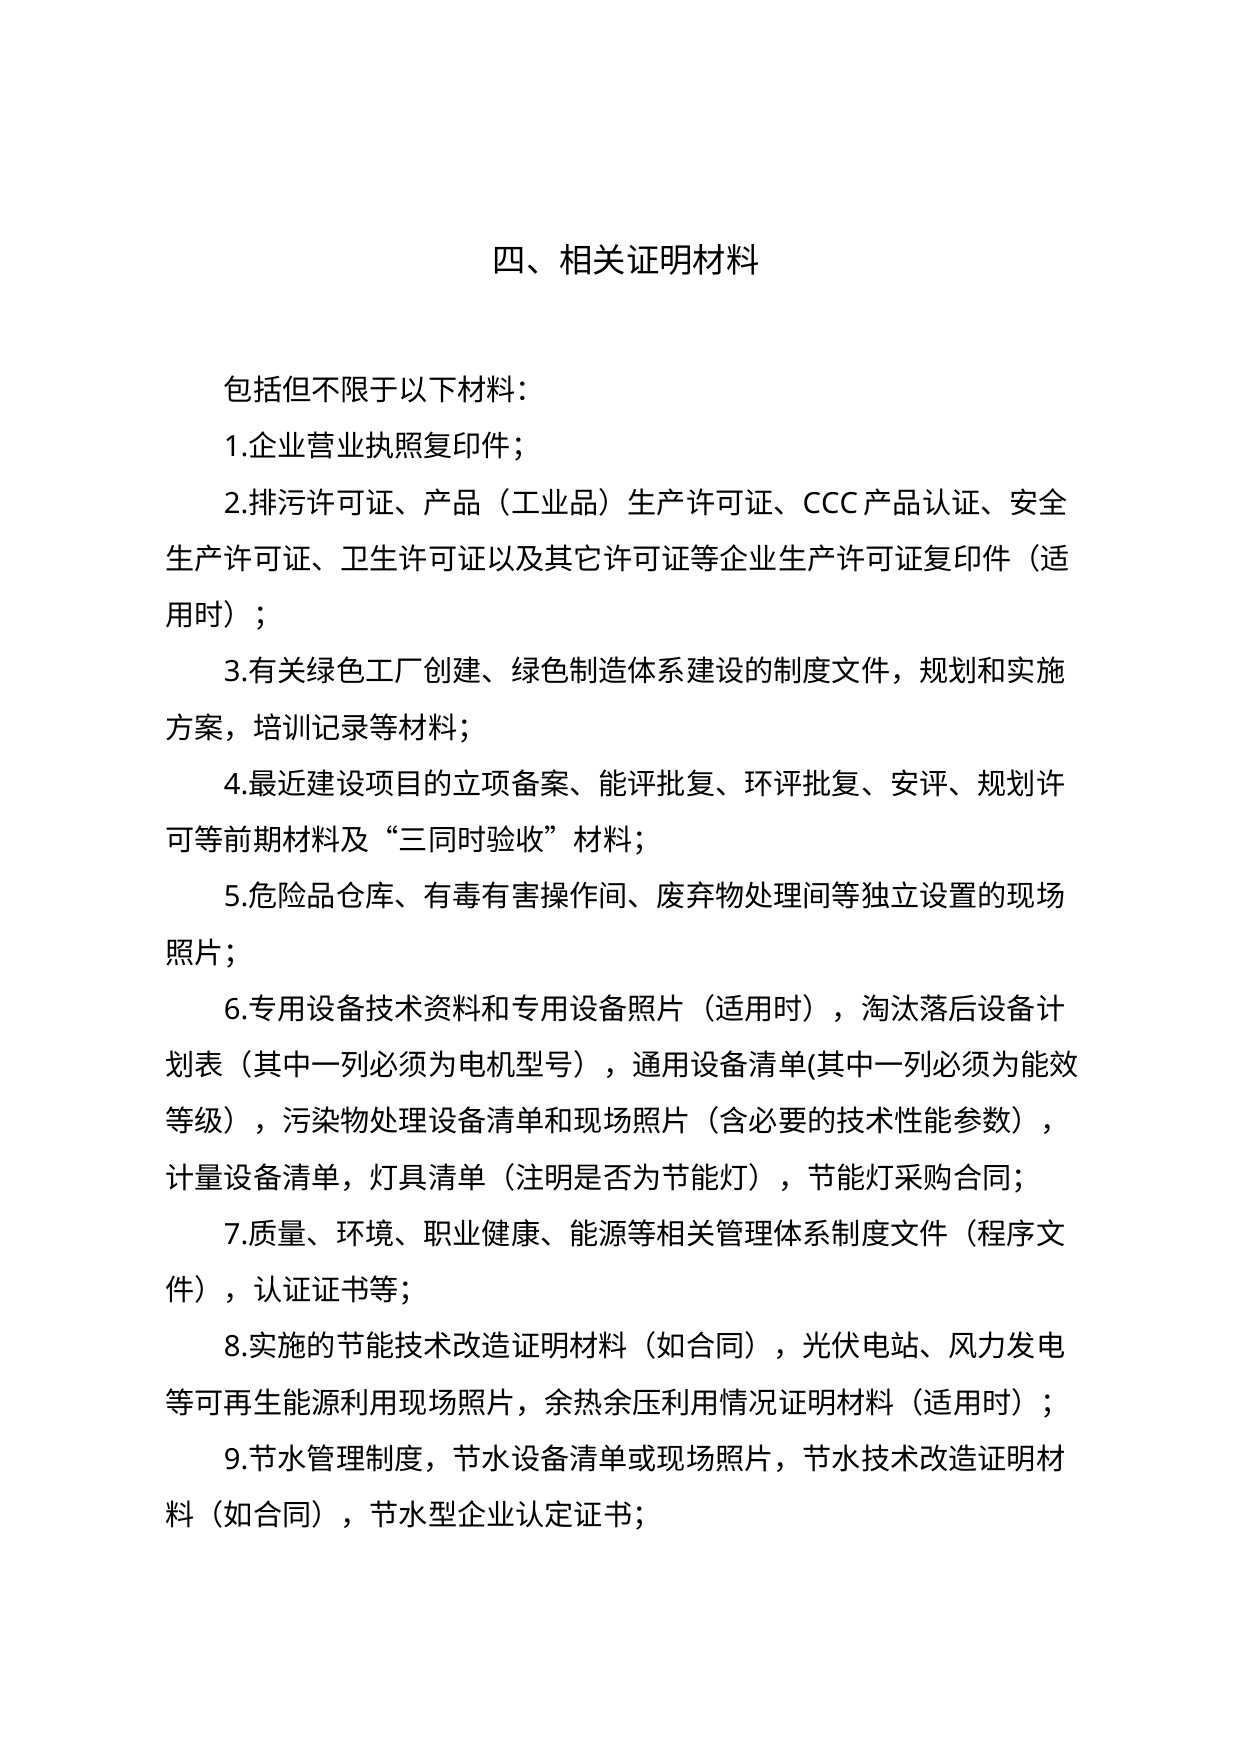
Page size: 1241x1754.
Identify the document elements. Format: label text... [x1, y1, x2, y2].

text 包括但不限于以下材料： [165, 356, 1087, 412]
text 5.危险品仓库、有毒有害操作间、废弃物处理间等独立设置的现场照片； [165, 862, 1087, 974]
text 6.专用设备技术资料和专用设备照片（适用时），淘汰落后设备计划表（其中一列必须为电机型号），通用设备清单(其中一列必须为能效等级），污染物处理设备清单和现场照片（含必要的技术性能参数），计量设备清单，灯具清单（注明是否为节能灯），节能灯采购合同； [165, 974, 1087, 1199]
text 1.企业营业执照复印件； [165, 412, 1087, 468]
text 7.质量、环境、职业健康、能源等相关管理体系制度文件（程序文件），认证证书等； [165, 1199, 1087, 1312]
list 相关证明材料 [165, 226, 1087, 291]
text 4.最近建设项目的立项备案、能评批复、环评批复、安评、规划许可等前期材料及“三同时验收”材料； [165, 749, 1087, 862]
text 2.排污许可证、产品（工业品）生产许可证、CCC产品认证、安全生产许可证、卫生许可证以及其它许可证等企业生产许可证复印件（适用时）； [165, 468, 1087, 637]
text 8.实施的节能技术改造证明材料（如合同），光伏电站、风力发电等可再生能源利用现场照片，余热余压利用情况证明材料（适用时）； [165, 1312, 1087, 1424]
text 9.节水管理制度，节水设备清单或现场照片，节水技术改造证明材料（如合同），节水型企业认定证书； [165, 1424, 1087, 1537]
text 3.有关绿色工厂创建、绿色制造体系建设的制度文件，规划和实施方案，培训记录等材料； [165, 637, 1087, 749]
